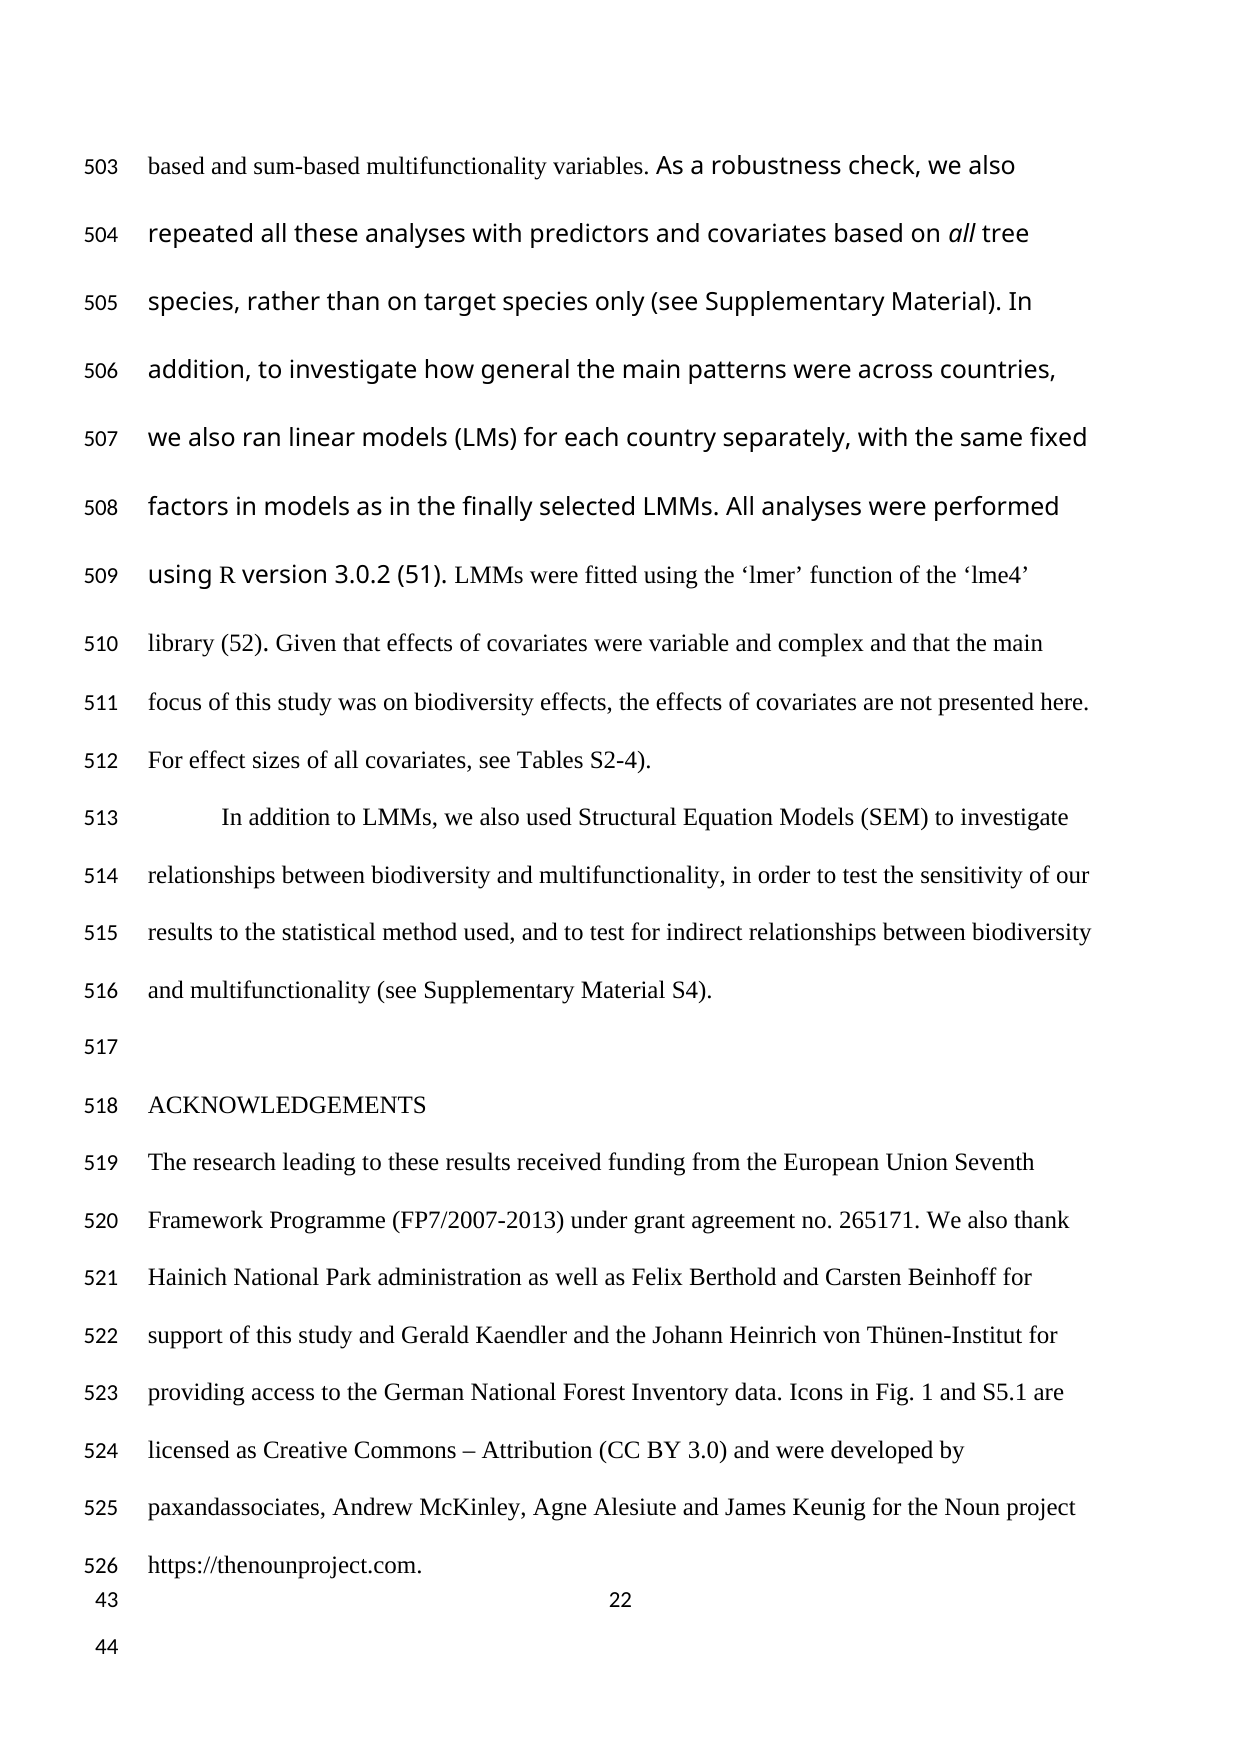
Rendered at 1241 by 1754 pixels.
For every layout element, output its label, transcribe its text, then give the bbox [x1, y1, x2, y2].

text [148, 148, 1093, 773]
text ACKNOWLEDGEMENTS [148, 1090, 1093, 1118]
text The research leading to these results received funding from the European Union Seventh Framework Programme (FP7/2007-2013) under grant agreement no. 265171. We also thank Hainich National Park administration as well as Felix Berthold and Carsten Beinhoff for support of this study and Gerald Kaendler and the Johann Heinrich von Thünen-Institut for providing access to the German National Forest Inventory data. Icons in Fig. 1 and S5.1 are licensed as Creative Commons – Attribution (CC BY 3.0) and were developed by paxandassociates, Andrew McKinley, Agne Alesiute and James Keunig for the Noun project https://thenounproject.com. [148, 1147, 1093, 1579]
text In addition to LMMs, we also used Structural Equation Models (SEM) to investigate relationships between biodiversity and multifunctionality, in order to test the sensitivity of our results to the statistical method used, and to test for indirect relationships between biodiversity and multifunctionality (see Supplementary Material S4). [148, 802, 1093, 1003]
